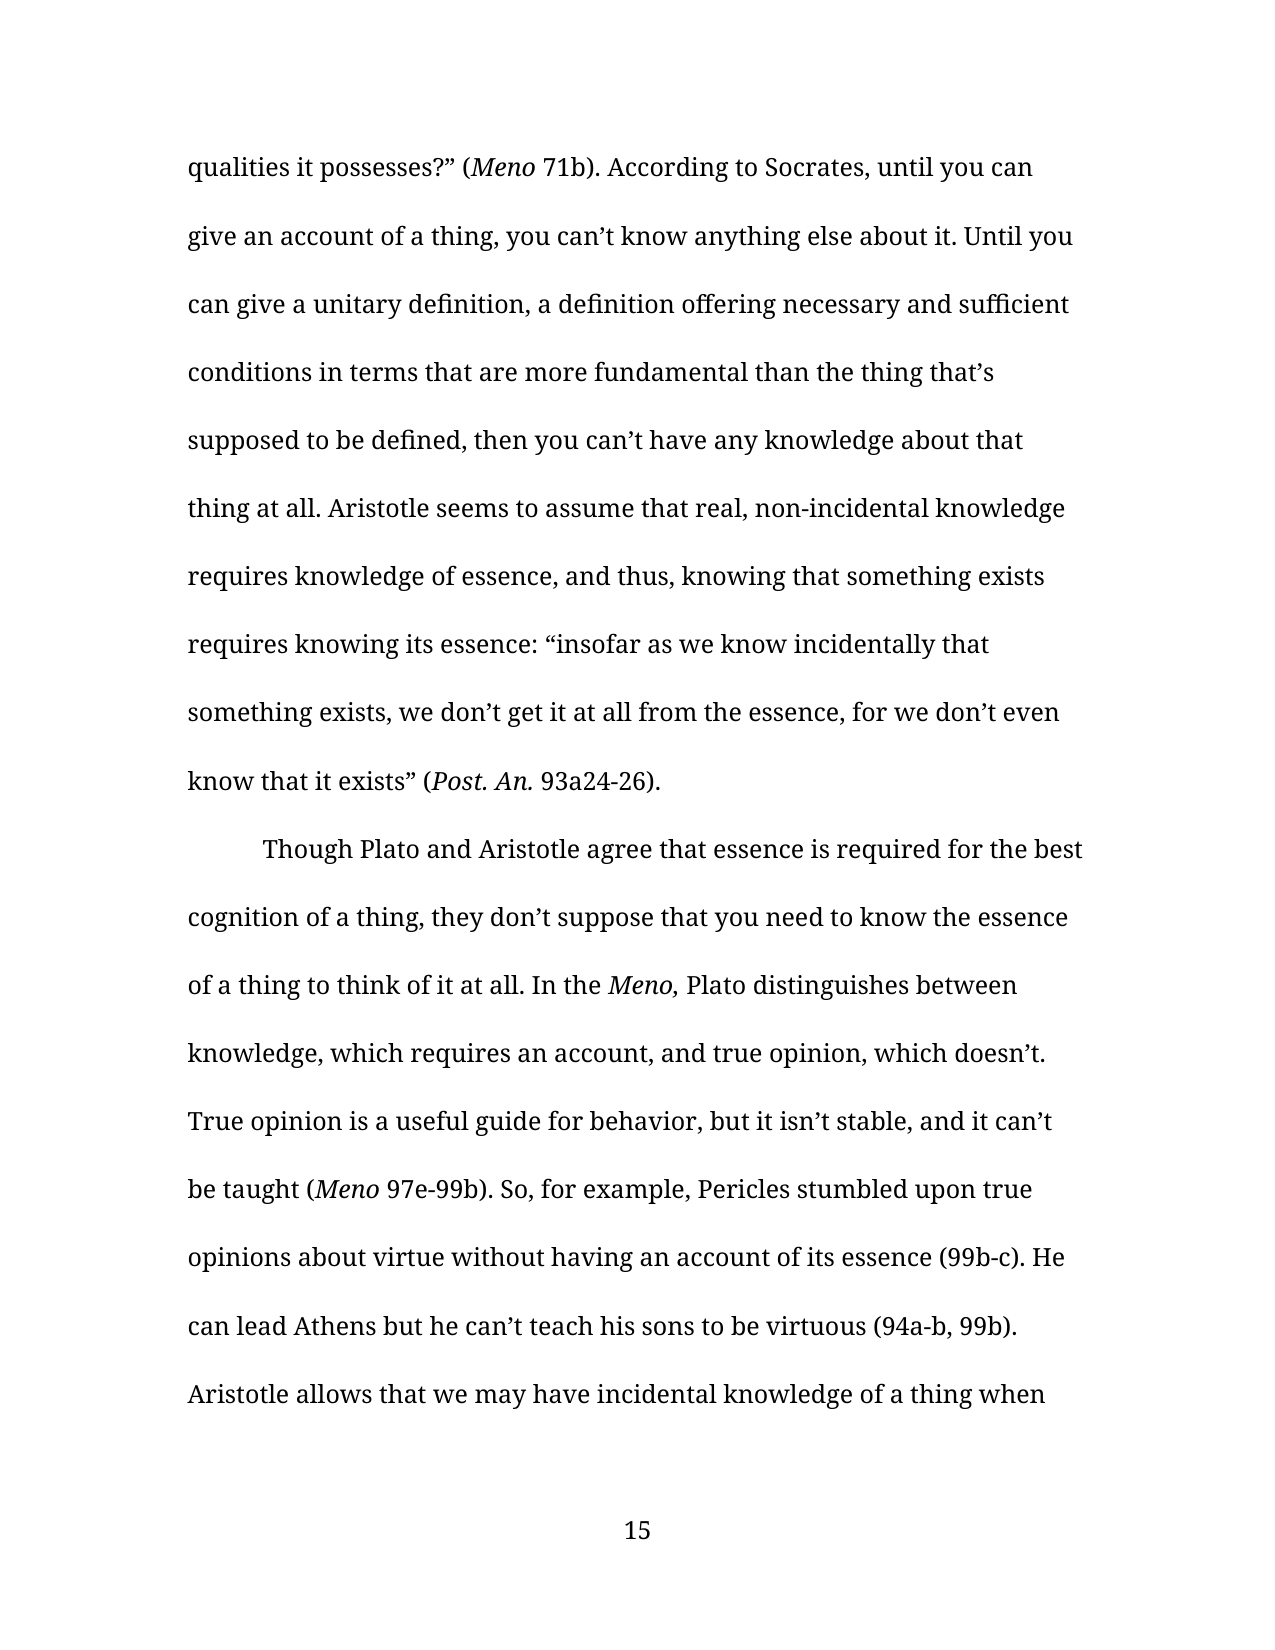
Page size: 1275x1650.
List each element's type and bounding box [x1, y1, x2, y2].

text [187, 150, 1087, 797]
text [187, 831, 1087, 1410]
